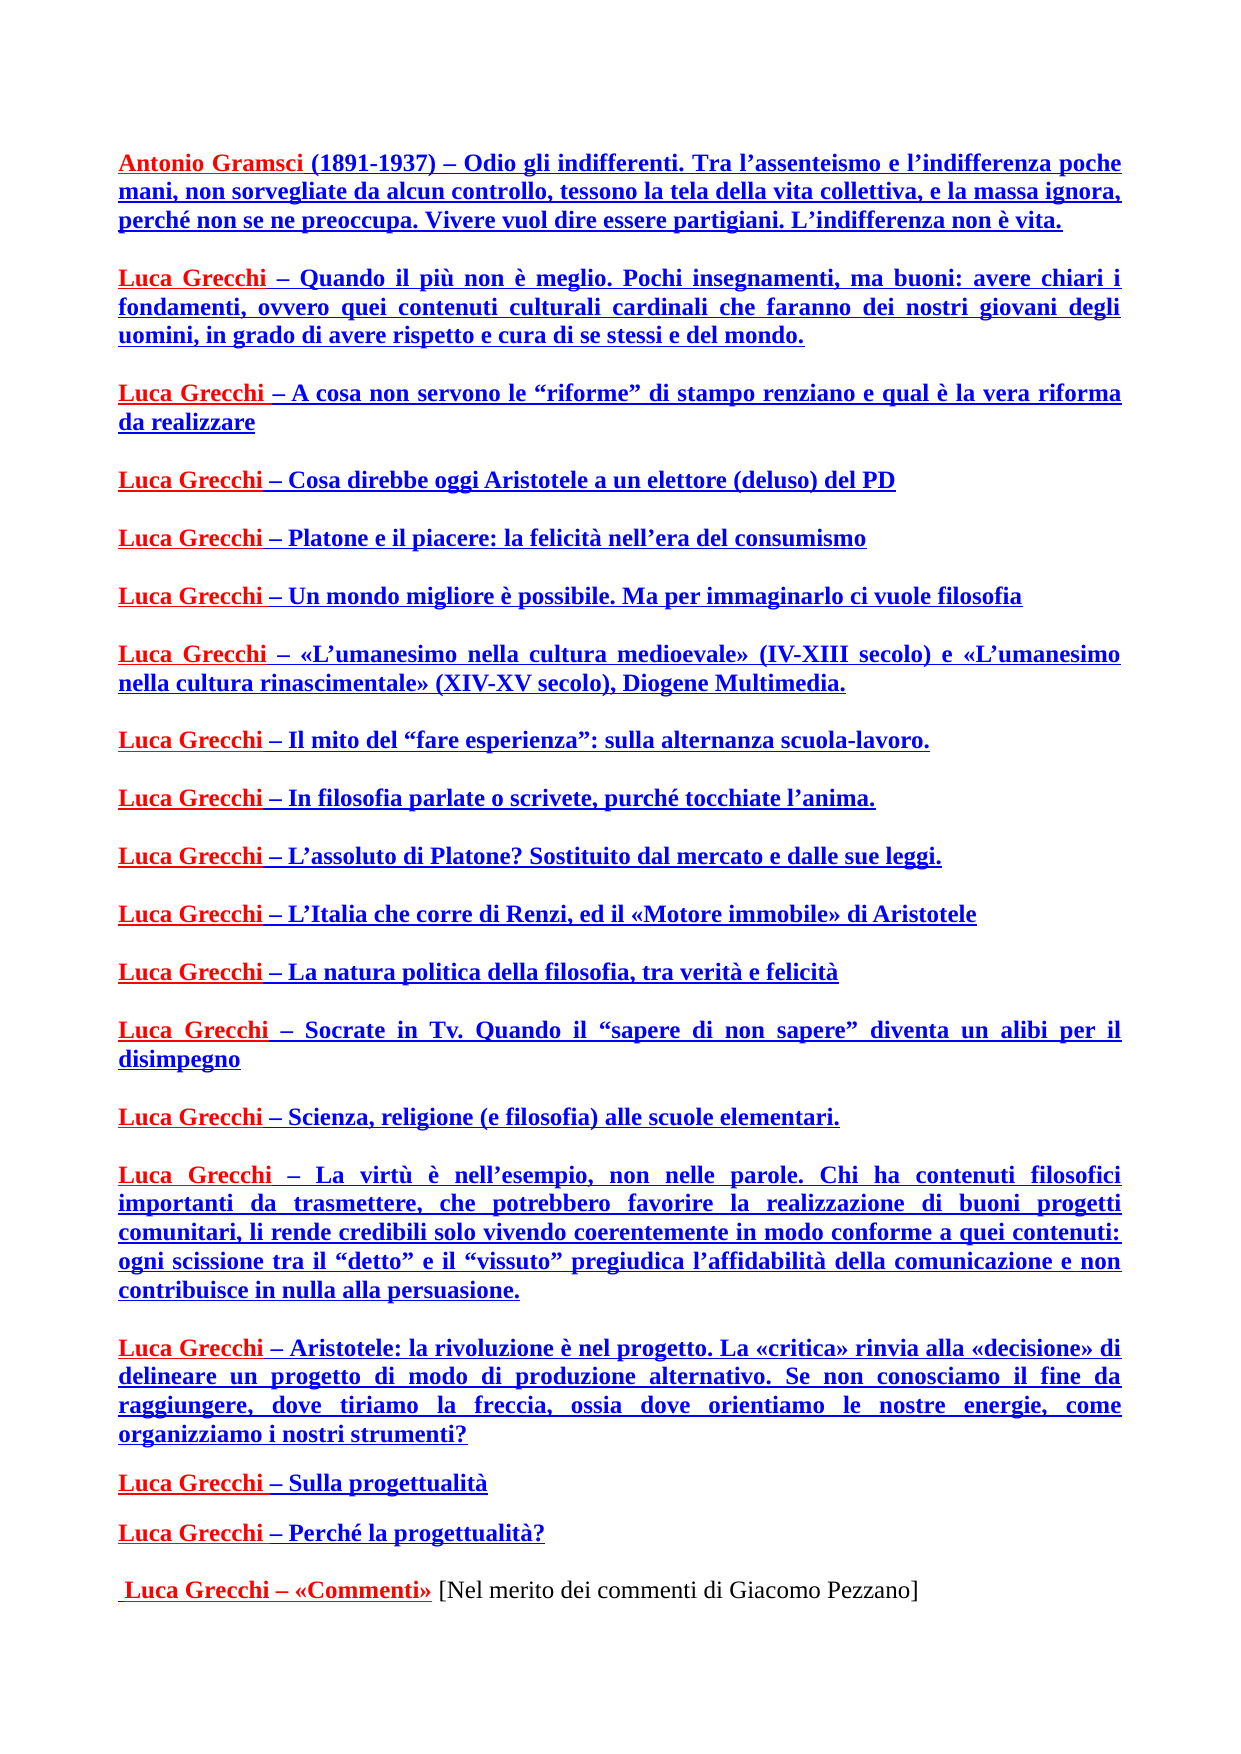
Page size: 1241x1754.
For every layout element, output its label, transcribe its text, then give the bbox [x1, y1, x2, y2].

subtitle Luca Grecchi – Aristotele: la rivoluzione è nel progetto. La «critica» rinvia alla «decisione» di delineare un progetto di modo di produzione alternativo. Se non conosciamo il fine da raggiungere, dove tiriamo la freccia, ossia dove orientiamo le nostre energie, come organizziamo i nostri strumenti? [118, 1417, 1122, 1448]
subtitle Luca Grecchi – La virtù è nell’esempio, non nelle parole. Chi ha contenuti filosofici importanti da trasmettere, che potrebbero favorire la realizzazione di buoni progetti comunitari, li rende credibili solo vivendo coerentemente in modo conforme a quei contenuti: ogni scissione tra il “detto” e il “vissuto” pregiudica l’affidabilità della comunicazione e non contribuisce in nulla alla persuasione. [118, 1186, 1122, 1213]
subtitle Luca Grecchi – La natura politica della filosofia, tra verità e felicità [118, 957, 1122, 986]
subtitle Luca Grecchi – Aristotele: la rivoluzione è nel progetto. La «critica» rinvia alla «decisione» di delineare un progetto di modo di produzione alternativo. Se non conosciamo il fine da raggiungere, dove tiriamo la freccia, ossia dove orientiamo le nostre energie, come organizziamo i nostri strumenti? [118, 1333, 1122, 1358]
subtitle Luca Grecchi – La virtù è nell’esempio, non nelle parole. Chi ha contenuti filosofici importanti da trasmettere, che potrebbero favorire la realizzazione di buoni progetti comunitari, li rende credibili solo vivendo coerentemente in modo conforme a quei contenuti: ogni scissione tra il “detto” e il “vissuto” pregiudica l’affidabilità della comunicazione e non contribuisce in nulla alla persuasione. [118, 1160, 1122, 1185]
subtitle Luca Grecchi – Un mondo migliore è possibile. Ma per immaginarlo ci vuole filosofia [118, 581, 1122, 610]
subtitle Luca Grecchi – L’Italia che corre di Renzi, ed il «Motore immobile» di Aristotele [118, 899, 1122, 928]
text Antonio Gramsci (1891-1937) – Odio gli indifferenti. Tra l’assenteismo e l’indifferenza poche mani, non sorvegliate da alcun controllo, tessono la tela della vita collettiva, e la massa ignora, perché non se ne preoccupa. Vivere vuol dire essere partigiani. L’indifferenza non è vita. [118, 203, 1122, 234]
subtitle Luca Grecchi – Socrate in Tv. Quando il “sapere di non sapere” diventa un alibi per il disimpegno [118, 1042, 1122, 1073]
text Luca Grecchi – Perché la progettualità? [118, 1518, 1122, 1547]
subtitle Luca Grecchi – Aristotele: la rivoluzione è nel progetto. La «critica» rinvia alla «decisione» di delineare un progetto di modo di produzione alternativo. Se non conosciamo il fine da raggiungere, dove tiriamo la freccia, ossia dove orientiamo le nostre energie, come organizziamo i nostri strumenti? [118, 1359, 1122, 1386]
subtitle Luca Grecchi – Socrate in Tv. Quando il “sapere di non sapere” diventa un alibi per il disimpegno [118, 1015, 1122, 1040]
subtitle Luca Grecchi – «L’umanesimo nella cultura medioevale» (IV-XIII secolo) e «L’umanesimo nella cultura rinascimentale» (XIV-XV secolo), Diogene Multimedia. [118, 639, 1122, 696]
text Antonio Gramsci (1891-1937) – Odio gli indifferenti. Tra l’assenteismo e l’indifferenza poche mani, non sorvegliate da alcun controllo, tessono la tela della vita collettiva, e la massa ignora, perché non se ne preoccupa. Vivere vuol dire essere partigiani. L’indifferenza non è vita. [118, 148, 1122, 173]
subtitle Luca Grecchi – Quando il più non è meglio. Pochi insegnamenti, ma buoni: avere chiari i fondamenti, ovvero quei contenuti culturali cardinali che faranno dei nostri giovani degli uomini, in grado di avere rispetto e cura di se stessi e del mondo. [118, 289, 1122, 349]
subtitle Luca Grecchi – La virtù è nell’esempio, non nelle parole. Chi ha contenuti filosofici importanti da trasmettere, che potrebbero favorire la realizzazione di buoni progetti comunitari, li rende credibili solo vivendo coerentemente in modo conforme a quei contenuti: ogni scissione tra il “detto” e il “vissuto” pregiudica l’affidabilità della comunicazione e non contribuisce in nulla alla persuasione. [118, 1215, 1122, 1242]
text Luca Grecchi – «Commenti» [Nel merito dei commenti di Giacomo Pezzano] [118, 1576, 1122, 1604]
subtitle Luca Grecchi – Il mito del “fare esperienza”: sulla alternanza scuola-lavoro. [118, 726, 1122, 754]
text Antonio Gramsci (1891-1937) – Odio gli indifferenti. Tra l’assenteismo e l’indifferenza poche mani, non sorvegliate da alcun controllo, tessono la tela della vita collettiva, e la massa ignora, perché non se ne preoccupa. Vivere vuol dire essere partigiani. L’indifferenza non è vita. [118, 174, 1122, 201]
subtitle Luca Grecchi – La virtù è nell’esempio, non nelle parole. Chi ha contenuti filosofici importanti da trasmettere, che potrebbero favorire la realizzazione di buoni progetti comunitari, li rende credibili solo vivendo coerentemente in modo conforme a quei contenuti: ogni scissione tra il “detto” e il “vissuto” pregiudica l’affidabilità della comunicazione e non contribuisce in nulla alla persuasione. [118, 1244, 1122, 1271]
subtitle Luca Grecchi – Scienza, religione (e filosofia) alle scuole elementari. [118, 1102, 1122, 1131]
subtitle Luca Grecchi – Platone e il piacere: la felicità nell’era del consumismo [118, 523, 1122, 552]
subtitle Luca Grecchi – Aristotele: la rivoluzione è nel progetto. La «critica» rinvia alla «decisione» di delineare un progetto di modo di produzione alternativo. Se non conosciamo il fine da raggiungere, dove tiriamo la freccia, ossia dove orientiamo le nostre energie, come organizziamo i nostri strumenti? [118, 1388, 1122, 1415]
subtitle Luca Grecchi – La virtù è nell’esempio, non nelle parole. Chi ha contenuti filosofici importanti da trasmettere, che potrebbero favorire la realizzazione di buoni progetti comunitari, li rende credibili solo vivendo coerentemente in modo conforme a quei contenuti: ogni scissione tra il “detto” e il “vissuto” pregiudica l’affidabilità della comunicazione e non contribuisce in nulla alla persuasione. [118, 1272, 1122, 1303]
subtitle Luca Grecchi – A cosa non servono le “riforme” di stampo renziano e qual è la vera riforma da realizzare [118, 378, 1122, 403]
subtitle Luca Grecchi – A cosa non servono le “riforme” di stampo renziano e qual è la vera riforma da realizzare [118, 405, 1122, 436]
subtitle Luca Grecchi – Sulla progettualità [118, 1468, 1122, 1497]
subtitle Luca Grecchi – Quando il più non è meglio. Pochi insegnamenti, ma buoni: avere chiari i fondamenti, ovvero quei contenuti culturali cardinali che faranno dei nostri giovani degli uomini, in grado di avere rispetto e cura di se stessi e del mondo. [118, 263, 1122, 288]
subtitle Luca Grecchi – Cosa direbbe oggi Aristotele a un elettore (deluso) del PD [118, 465, 1122, 494]
subtitle Luca Grecchi – L’assoluto di Platone? Sostituito dal mercato e dalle sue leggi. [118, 841, 1122, 870]
subtitle Luca Grecchi – In filosofia parlate o scrivete, purché tocchiate l’anima. [118, 783, 1122, 812]
